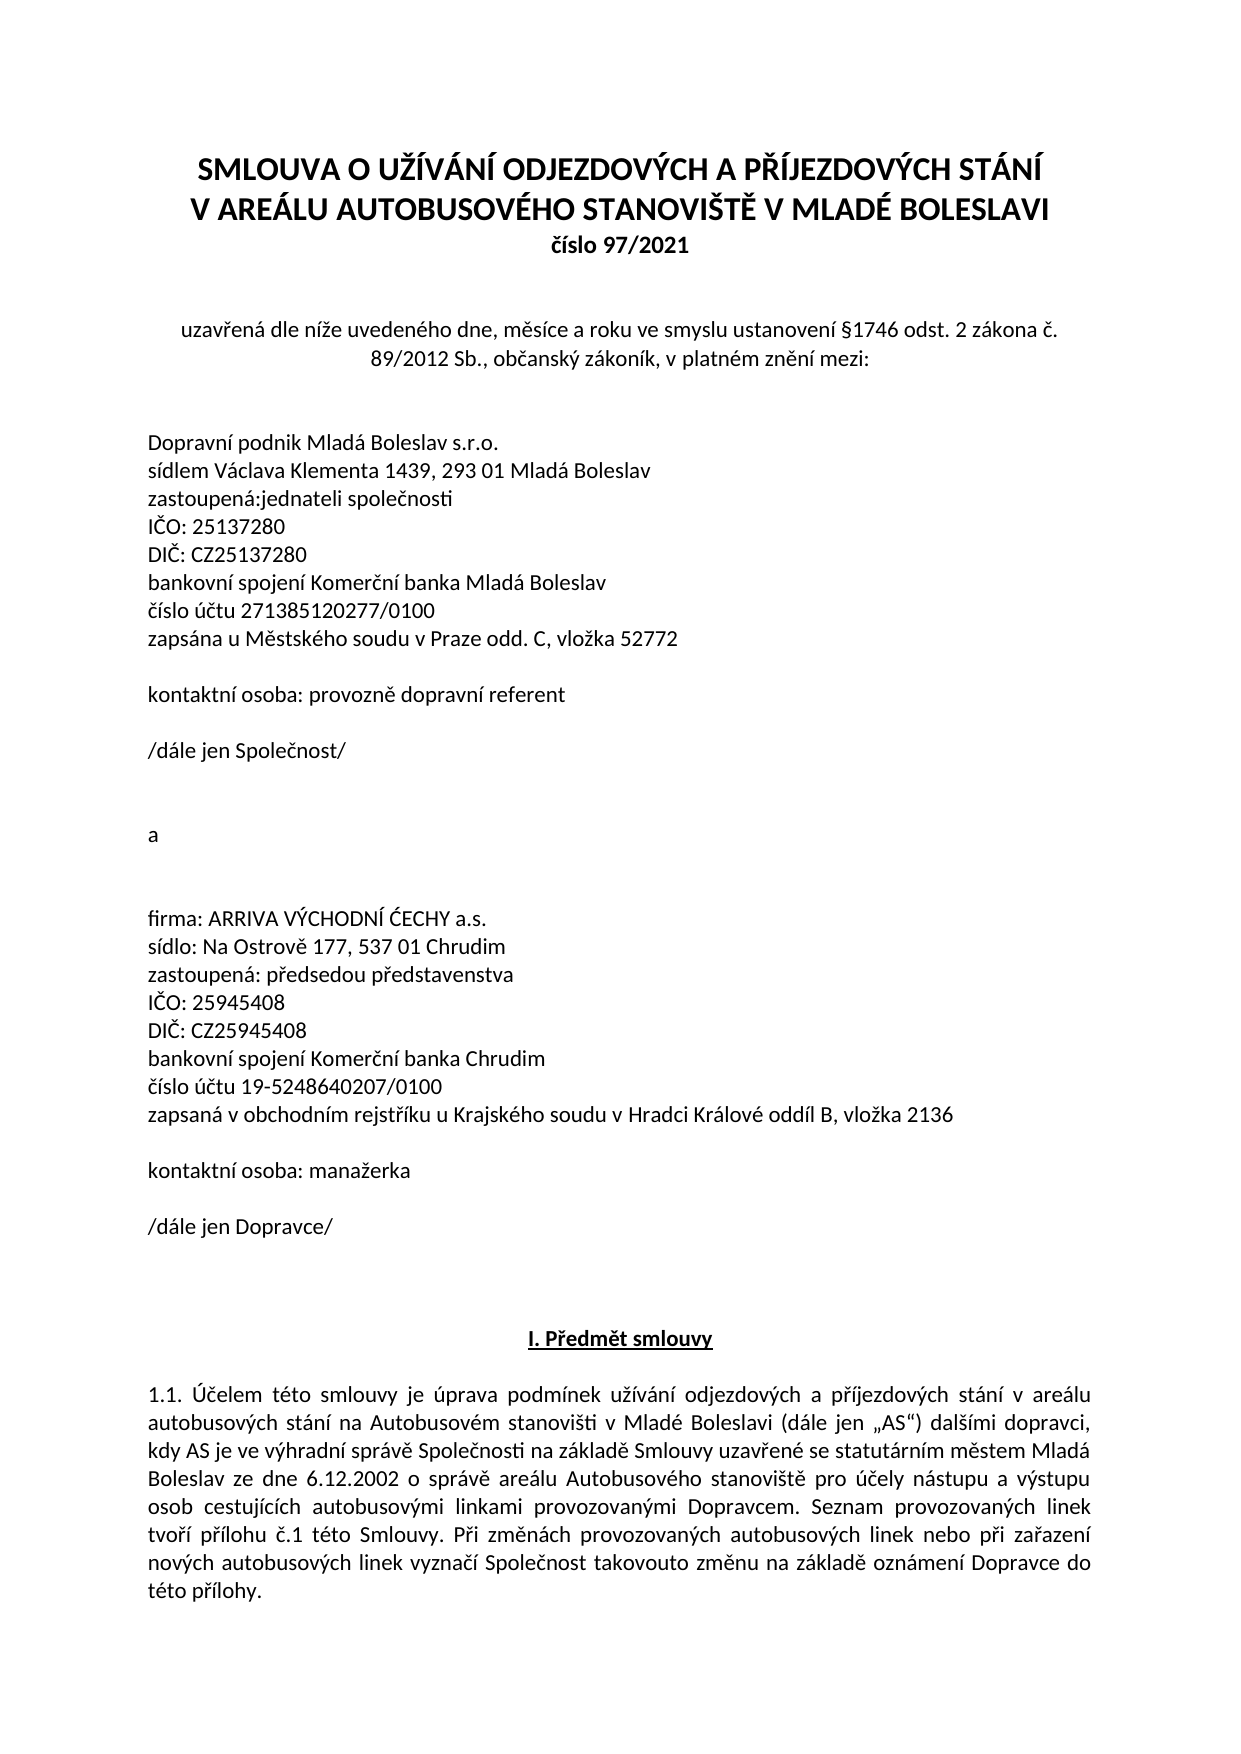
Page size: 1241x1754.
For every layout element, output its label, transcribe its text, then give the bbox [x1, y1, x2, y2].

text uzavřená dle níže uvedeného dne, měsíce a roku ve smyslu ustanovení §1746 odst. 2 zákona č. 89/2012 Sb., občanský zákoník, v platném znění mezi: [148, 316, 1093, 372]
text číslo 97/2021 [148, 229, 1093, 259]
text zapsaná v obchodním rejstříku u Krajského soudu v Hradci Králové oddíl B, vložka 2136 [148, 1100, 1093, 1128]
text IČO: 25945408 [148, 988, 1093, 1016]
text Dopravní podnik Mladá Boleslav s.r.o. [148, 428, 1093, 456]
text zastoupená: předsedou představenstva [148, 960, 1093, 988]
text číslo účtu 19-5248640207/0100 [148, 1072, 1093, 1100]
text bankovní spojení Komerční banka Mladá Boleslav [148, 568, 1093, 596]
text kontaktní osoba: manažerka [148, 1156, 1093, 1184]
text 1.1. Účelem této smlouvy je úprava podmínek užívání odjezdových a příjezdových stání v areálu autobusových stání na Autobusovém stanovišti v Mladé Boleslavi (dále jen „AS“) dalšími dopravci, kdy AS je ve výhradní správě Společnosti na základě Smlouvy uzavřené se statutárním městem Mladá Boleslav ze dne 6.12.2002 o správě areálu Autobusového stanoviště pro účely nástupu a výstupu osob cestujících autobusovými linkami provozovanými Dopravcem. Seznam provozovaných linek tvoří přílohu č.1 této Smlouvy. Při změnách provozovaných autobusových linek nebo při zařazení nových autobusových linek vyznačí Společnost takovouto změnu na základě oznámení Dopravce do této přílohy. [148, 1380, 1093, 1604]
text bankovní spojení Komerční banka Chrudim [148, 1044, 1093, 1072]
text a [148, 820, 1093, 848]
text firma: ARRIVA VÝCHODNÍ ĆECHY a.s. [148, 904, 1093, 932]
text sídlem Václava Klementa 1439, 293 01 Mladá Boleslav [148, 456, 1093, 484]
text SMLOUVA O UŽÍVÁNÍ ODJEZDOVÝCH A PŘÍJEZDOVÝCH STÁNÍ V AREÁLU AUTOBUSOVÉHO STANOVIŠTĚ V MLADÉ BOLESLAVI [148, 148, 1093, 229]
text kontaktní osoba: provozně dopravní referent [148, 680, 1093, 708]
text DIČ: CZ25137280 [148, 540, 1093, 568]
text DIČ: CZ25945408 [148, 1016, 1093, 1044]
text IČO: 25137280 [148, 512, 1093, 540]
text zastoupená:jednateli společnosti [148, 484, 1093, 512]
text /dále jen Dopravce/ [148, 1212, 1093, 1240]
text zapsána u Městského soudu v Praze odd. C, vložka 52772 [148, 624, 1093, 652]
text číslo účtu 271385120277/0100 [148, 596, 1093, 624]
text I. Předmět smlouvy [148, 1324, 1093, 1352]
text /dále jen Společnost/ [148, 736, 1093, 764]
text sídlo: Na Ostrově 177, 537 01 Chrudim [148, 932, 1093, 960]
